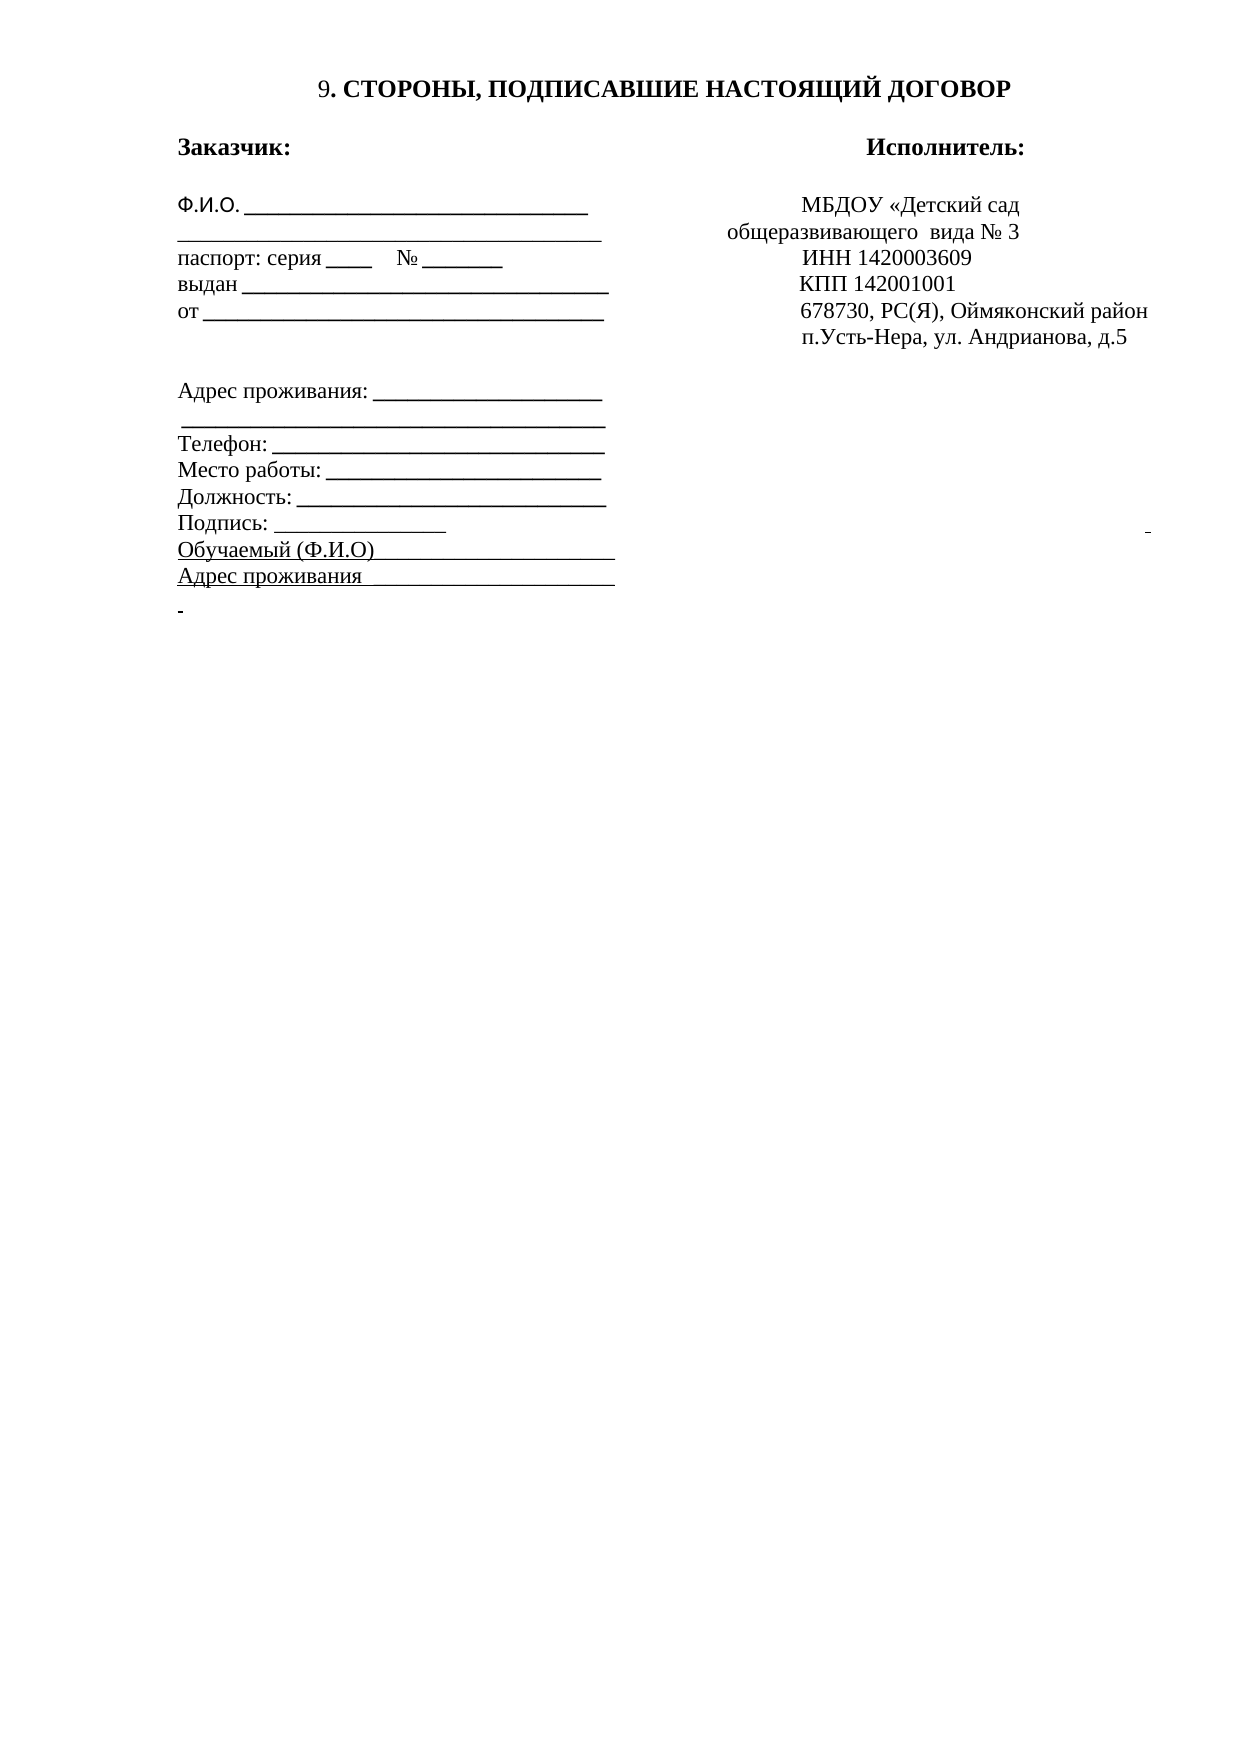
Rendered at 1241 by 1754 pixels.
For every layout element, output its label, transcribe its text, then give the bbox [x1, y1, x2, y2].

text Обучаемый (Ф.И.О)_____________________ [177, 536, 1152, 562]
text Место работы: ________________________ [177, 457, 1152, 483]
text 9. СТОРОНЫ, ПОДПИСАВШИЕ НАСТОЯЩИЙ ДОГОВОР [177, 74, 1152, 103]
text Адрес проживания: ____________________ [177, 377, 1152, 404]
text п.Усть-Нера, ул. Андрианова, д.5 [177, 323, 1152, 349]
text от ___________________________________ 678730, РС(Я), Оймяконский район [177, 297, 1152, 323]
text Заказчик: Исполнитель: [177, 132, 1152, 161]
text Адрес проживания _____________________ [177, 562, 1152, 588]
text _____________________________________ [177, 404, 1152, 430]
text паспорт: серия ____ № _______ ИНН 1420003609 [177, 244, 1152, 270]
text Ф.И.О. ______________________________ МБДОУ «Детский сад _____________________________________ общеразвивающего вида № 3 [177, 190, 1152, 244]
text Телефон: _____________________________ [177, 430, 1152, 457]
text Должность: ___________________________ [177, 483, 1152, 509]
text Подпись: _______________ [177, 509, 1152, 536]
text выдан ________________________________ КПП 142001001 [177, 270, 1152, 297]
